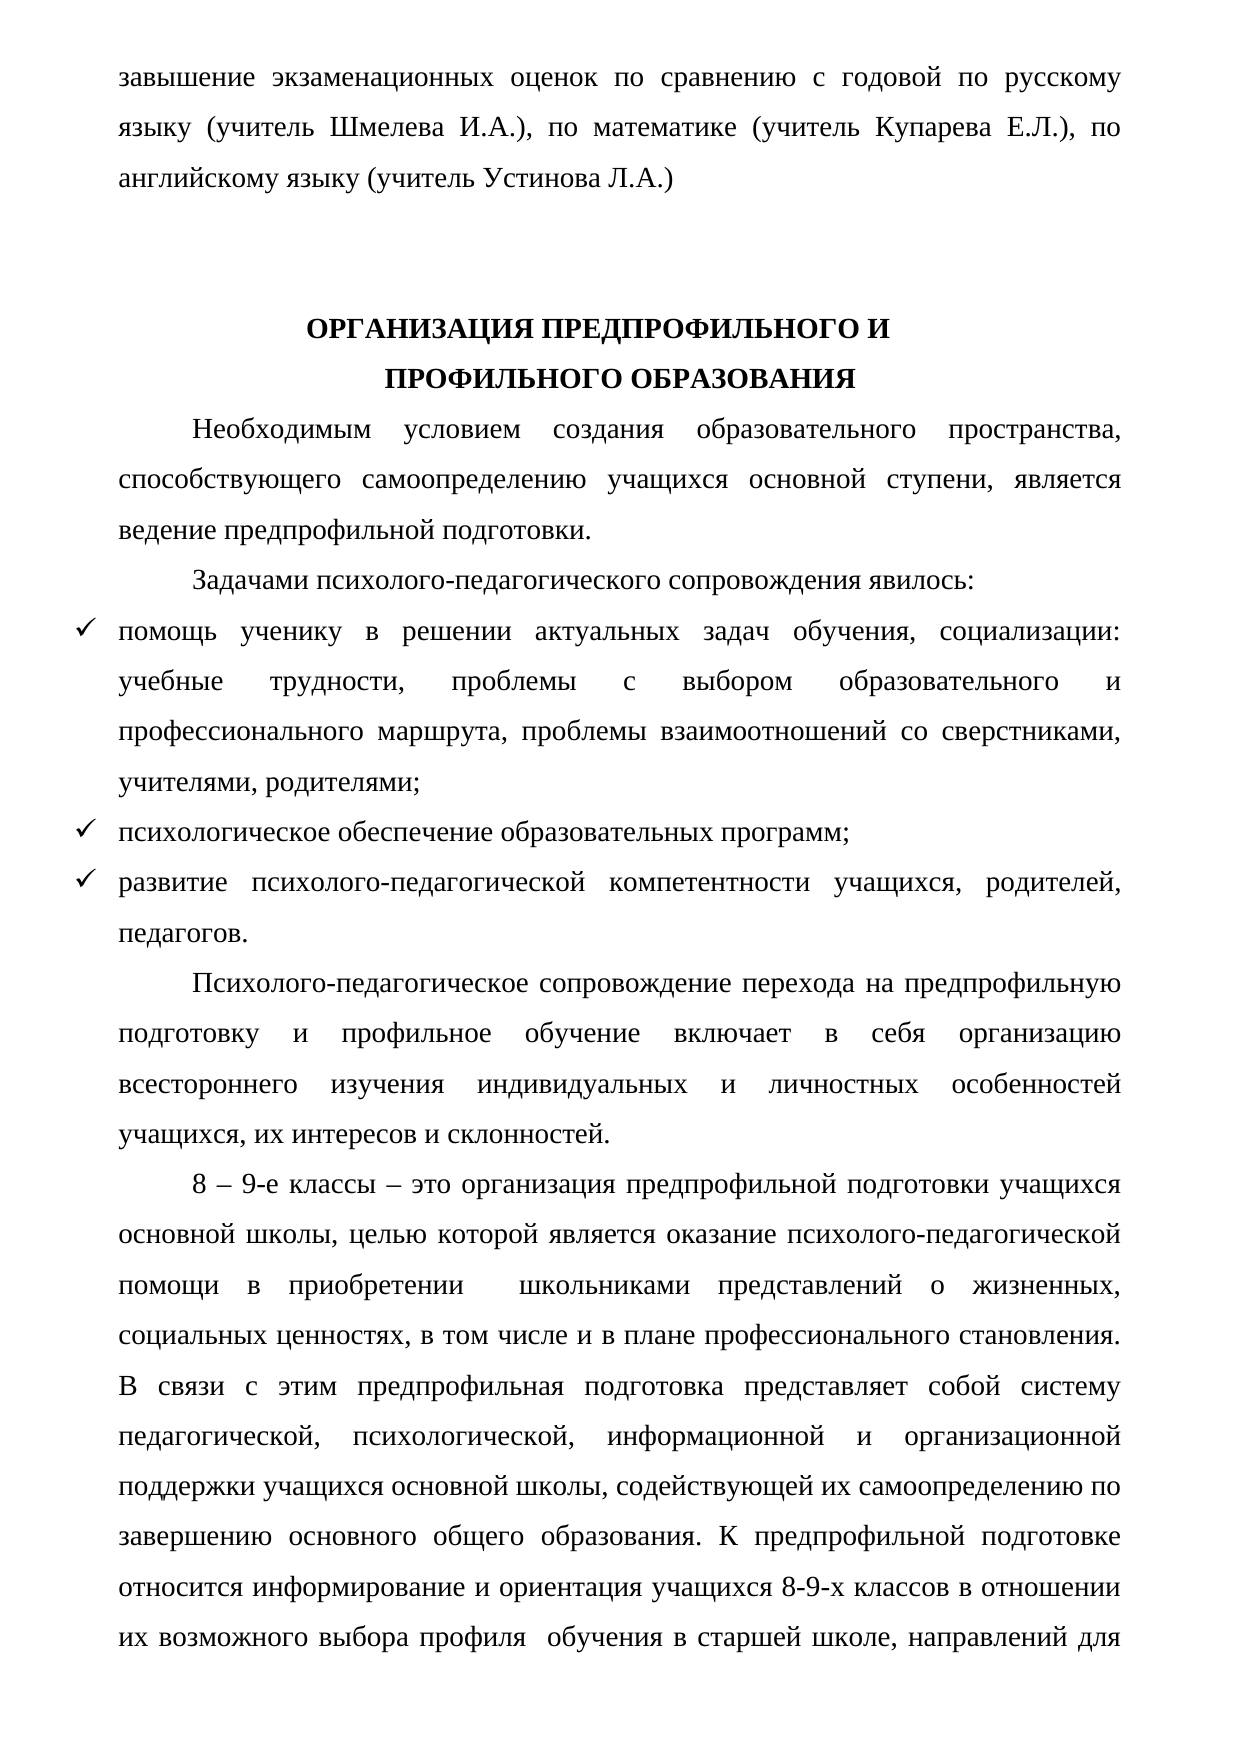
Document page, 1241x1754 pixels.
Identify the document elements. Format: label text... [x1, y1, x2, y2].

list помощь ученику в решении актуальных задач обучения, социализации: учебные трудности, проблемы с выбором образовательного и профессионального маршрута, проблемы взаимоотношений со сверстниками, учителями, родителями; [74, 613, 1122, 797]
list психологическое обеспечение образовательных программ; [74, 814, 1122, 848]
text Психолого-педагогическое сопровождение перехода на предпрофильную подготовку и профильное обучение включает в себя организацию всестороннего изучения индивидуальных и личностных особенностей учащихся, их интересов и склонностей. [118, 965, 1122, 1149]
text Необходимым условием создания образовательного пространства, способствующего самоопределению учащихся основной ступени, является ведение предпрофильной подготовки. [118, 411, 1122, 546]
text ПРОФИЛЬНОГО ОБРАЗОВАНИЯ [118, 361, 1122, 394]
text Задачами психолого-педагогического сопровождения явилось: [118, 562, 1122, 596]
list развитие психолого-педагогической компетентности учащихся, родителей, педагогов. [74, 864, 1122, 948]
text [118, 59, 1122, 193]
text ОРГАНИЗАЦИЯ ПРЕДПРОФИЛЬНОГО И [74, 311, 1122, 344]
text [118, 1166, 1122, 1653]
